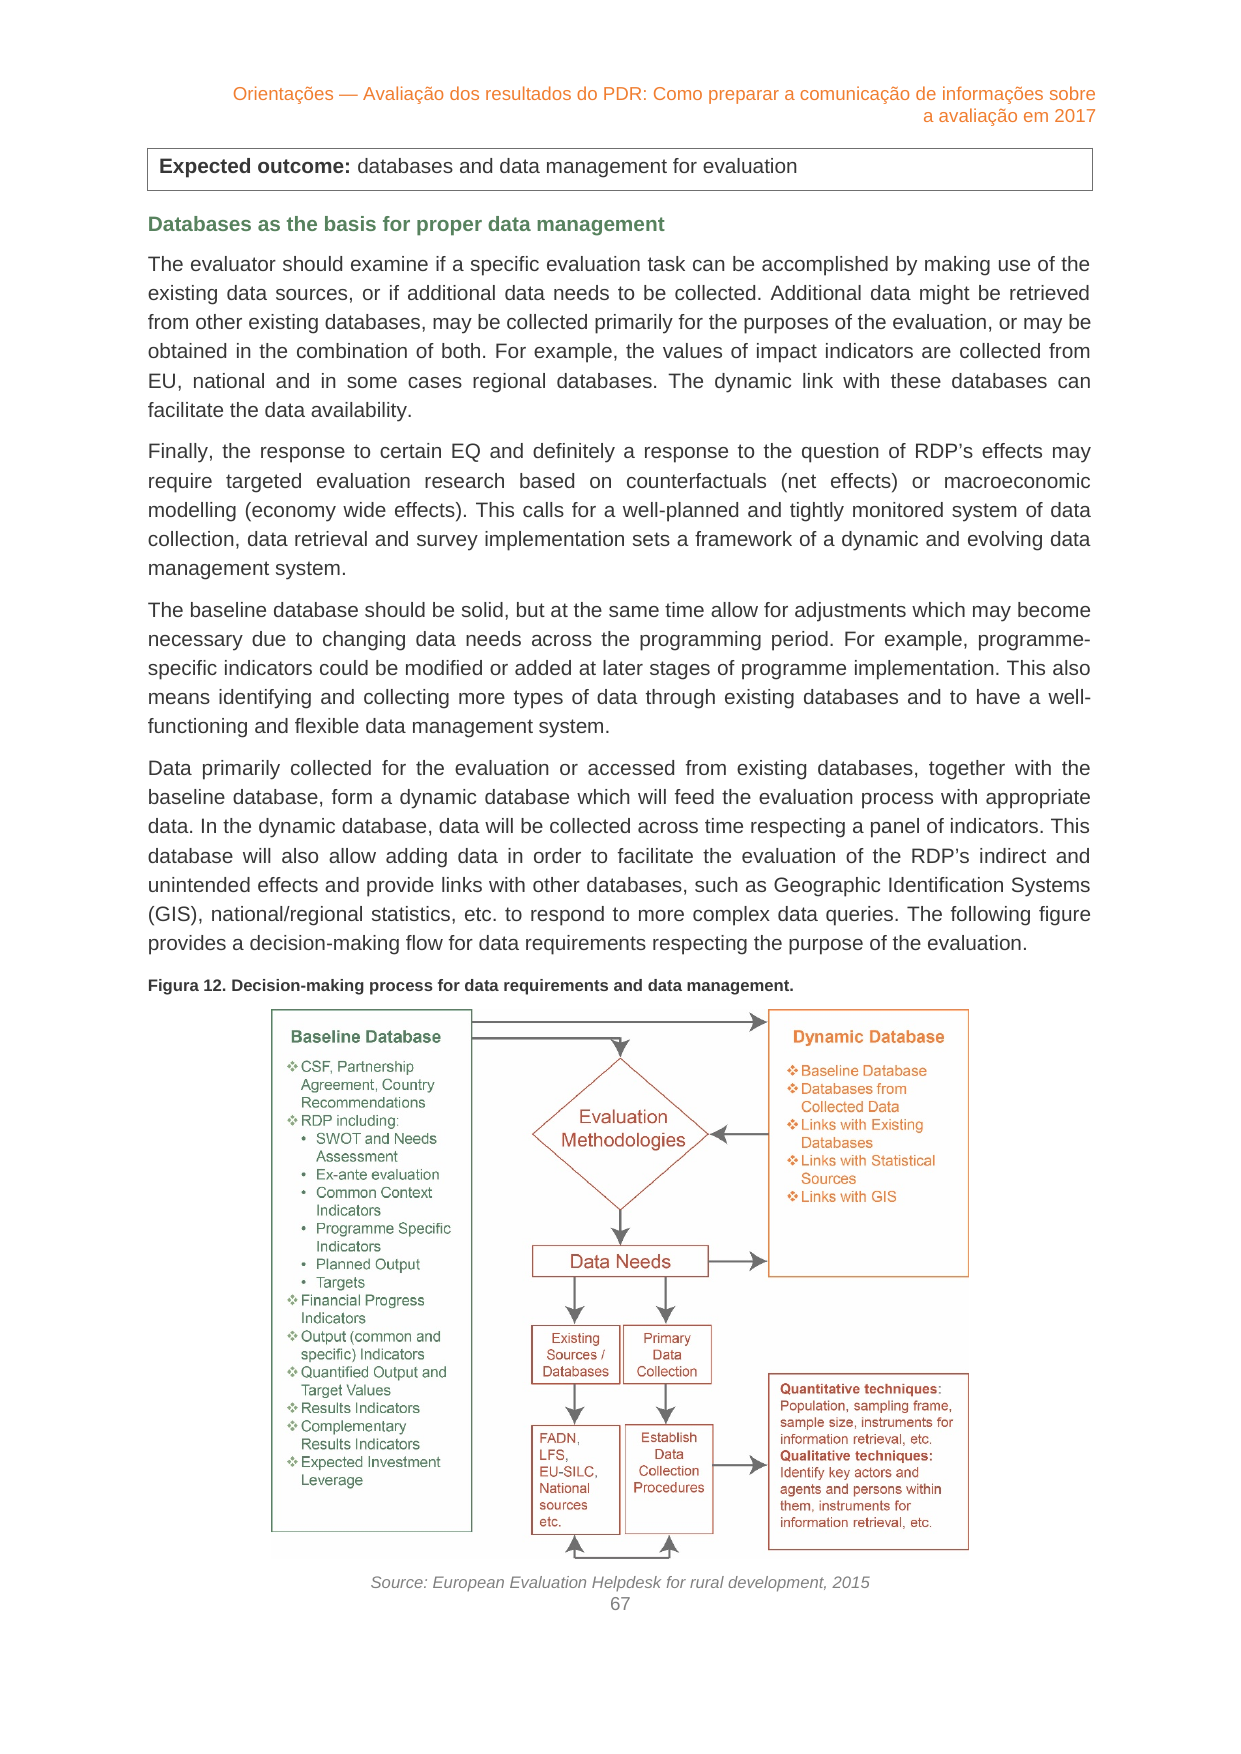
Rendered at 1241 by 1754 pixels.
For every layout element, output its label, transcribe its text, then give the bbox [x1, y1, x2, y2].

text Source: European Evaluation Helpdesk for rural development, 2015 [148, 1573, 1092, 1592]
text The baseline database should be solid, but at the same time allow for adjustments which may become necessary due to changing data needs across the programming period. For example, programme-specific indicators could be modified or added at later stages of programme implementation. This also means identifying and collecting more types of data through existing databases and to have a well-functioning and flexible data management system. [148, 592, 1092, 738]
text Data primarily collected for the evaluation or accessed from existing databases, together with the baseline database, form a dynamic database which will feed the evaluation process with appropriate data. In the dynamic database, data will be collected across time respecting a panel of indicators. This database will also allow adding data in order to facilitate the evaluation of the RDP’s indirect and unintended effects and provide links with other databases, such as Geographic Identification Systems (GIS), national/regional statistics, etc. to respond to more complex data queries. The following figure provides a decision-making flow for data requirements respecting the purpose of the evaluation. [148, 751, 1092, 955]
subtitle Databases as the basis for proper data management [148, 212, 1092, 236]
table_cell Expected outcome: databases and data management for evaluation [148, 149, 1092, 190]
text The evaluator should examine if a specific evaluation task can be accomplished by making use of the existing data sources, or if additional data needs to be collected. Additional data might be retrieved from other existing databases, may be collected primarily for the purposes of the evaluation, or may be obtained in the combination of both. For example, the values of impact indicators are collected from EU, national and in some cases regional databases. The dynamic link with these databases can facilitate the data availability. [148, 247, 1092, 422]
picture [271, 1009, 969, 1559]
subtitle Decision-making process for data requirements and data management. [148, 976, 1092, 995]
text Finally, the response to certain EQ and definitely a response to the question of RDP’s effects may require targeted evaluation research based on counterfactuals (net effects) or macroeconomic modelling (economy wide effects). This calls for a well-planned and tightly monitored system of data collection, data retrieval and survey implementation sets a framework of a dynamic and evolving data management system. [148, 434, 1092, 580]
